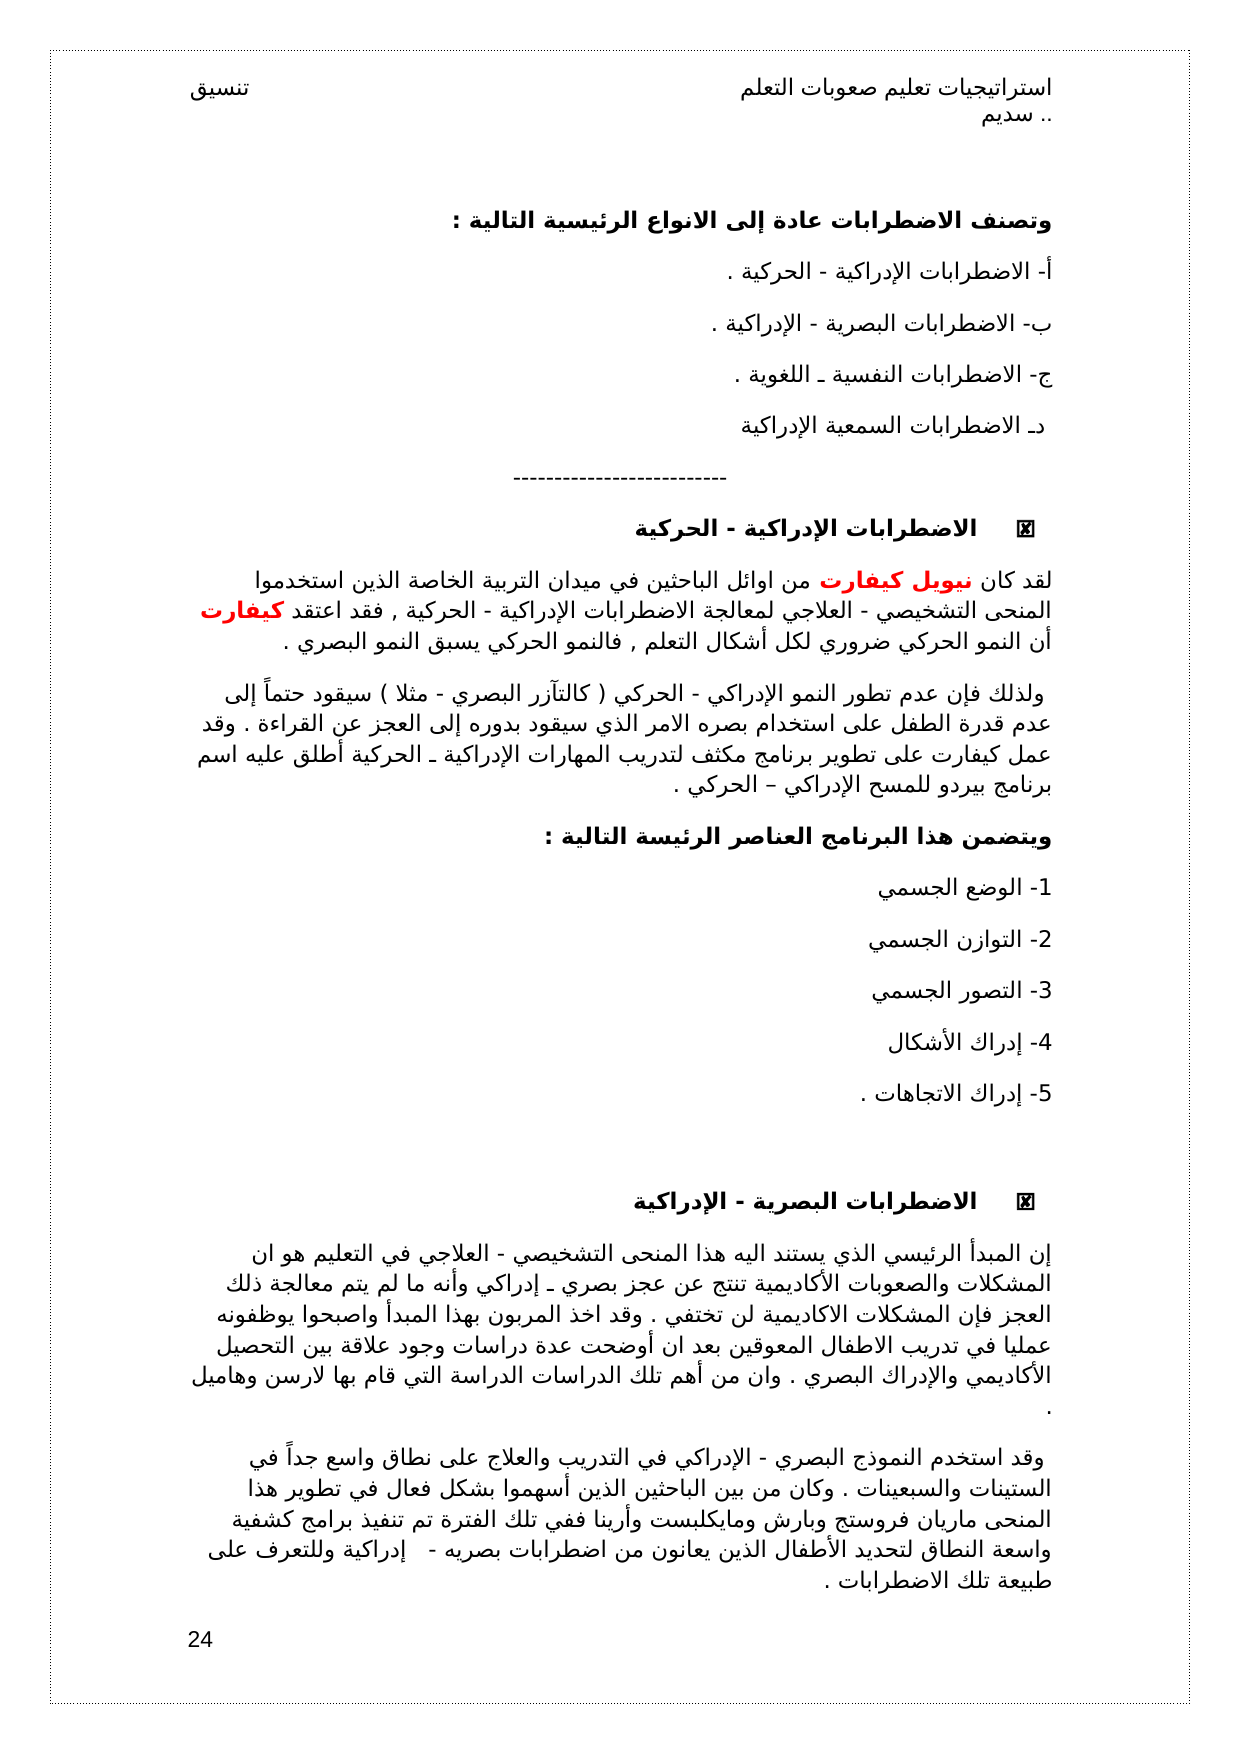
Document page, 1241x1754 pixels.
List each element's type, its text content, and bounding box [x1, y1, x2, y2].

text دـ الاضطرابات السمعية الإدراكية [187, 413, 1053, 439]
text 3- التصور الجسمي [187, 977, 1053, 1004]
text -------------------------- [187, 464, 1053, 491]
text 5- إدراك الاتجاهات . [187, 1080, 1053, 1107]
text 4- إدراك الأشكال [187, 1029, 1053, 1056]
text 1- الوضع الجسمي [187, 874, 1053, 901]
text وقد استخدم النموذج البصري - الإدراكي في التدريب والعلاج على نطاق واسع جداً في الستينات والسبعينات . وكان من بين الباحثين الذين أسهموا بشكل فعال في تطوير هذا المنحى ماريان فروستج وبارش ومايكلبست وأرينا ففي تلك الفترة تم تنفيذ برامج كشفية واسعة النطاق لتحديد الأطفال الذين يعانون من اضطرابات بصريه - إدراكية وللتعرف على طبيعة تلك الاضطرابات . [187, 1444, 1053, 1594]
text ب- الاضطرابات البصرية - الإدراكية . [187, 310, 1053, 336]
text أ- الاضطرابات الإدراكية - الحركية . [187, 258, 1053, 285]
text ولذلك فإن عدم تطور النمو الإدراكي - الحركي ( كالتآزر البصري - مثلا ) سيقود حتماً إلى عدم قدرة الطفل على استخدام بصره الامر الذي سيقود بدوره إلى العجز عن القراءة . وقد عمل كيفارت على تطوير برنامج مكثف لتدريب المهارات الإدراكية ـ الحركية أطلق عليه اسم برنامج بيردو للمسح الإدراكي – الحركي . [187, 680, 1053, 798]
list الاضطرابات الإدراكية - الحركية [187, 516, 1015, 542]
text لقد كان نيويل كيفارت من اوائل الباحثين في ميدان التربية الخاصة الذين استخدموا المنحى التشخيصي - العلاجي لمعالجة الاضطرابات الإدراكية - الحركية , فقد اعتقد كيفارت أن النمو الحركي ضروري لكل أشكال التعلم , فالنمو الحركي يسبق النمو البصري . [187, 567, 1053, 655]
text وتصنف الاضطرابات عادة إلى الانواع الرئيسية التالية : [187, 207, 1053, 233]
text إن المبدأ الرئيسي الذي يستند اليه هذا المنحى التشخيصي - العلاجي في التعليم هو ان المشكلات والصعوبات الأكاديمية تنتج عن عجز بصري ـ إدراكي وأنه ما لم يتم معالجة ذلك العجز فإن المشكلات الاكاديمية لن تختفي . وقد اخذ المربون بهذا المبدأ واصبحوا يوظفونه عمليا في تدريب الاطفال المعوقين بعد ان أوضحت عدة دراسات وجود علاقة بين التحصيل الأكاديمي والإدراك البصري . وان من أهم تلك الدراسات الدراسة التي قام بها لارسن وهاميل . [187, 1240, 1053, 1420]
text ويتضمن هذا البرنامج العناصر الرئيسة التالية : [187, 823, 1053, 850]
list الاضطرابات البصرية - الإدراكية [187, 1188, 1015, 1215]
text ج- الاضطرابات النفسية ـ اللغوية . [187, 361, 1053, 388]
text 2- التوازن الجسمي [187, 926, 1053, 953]
